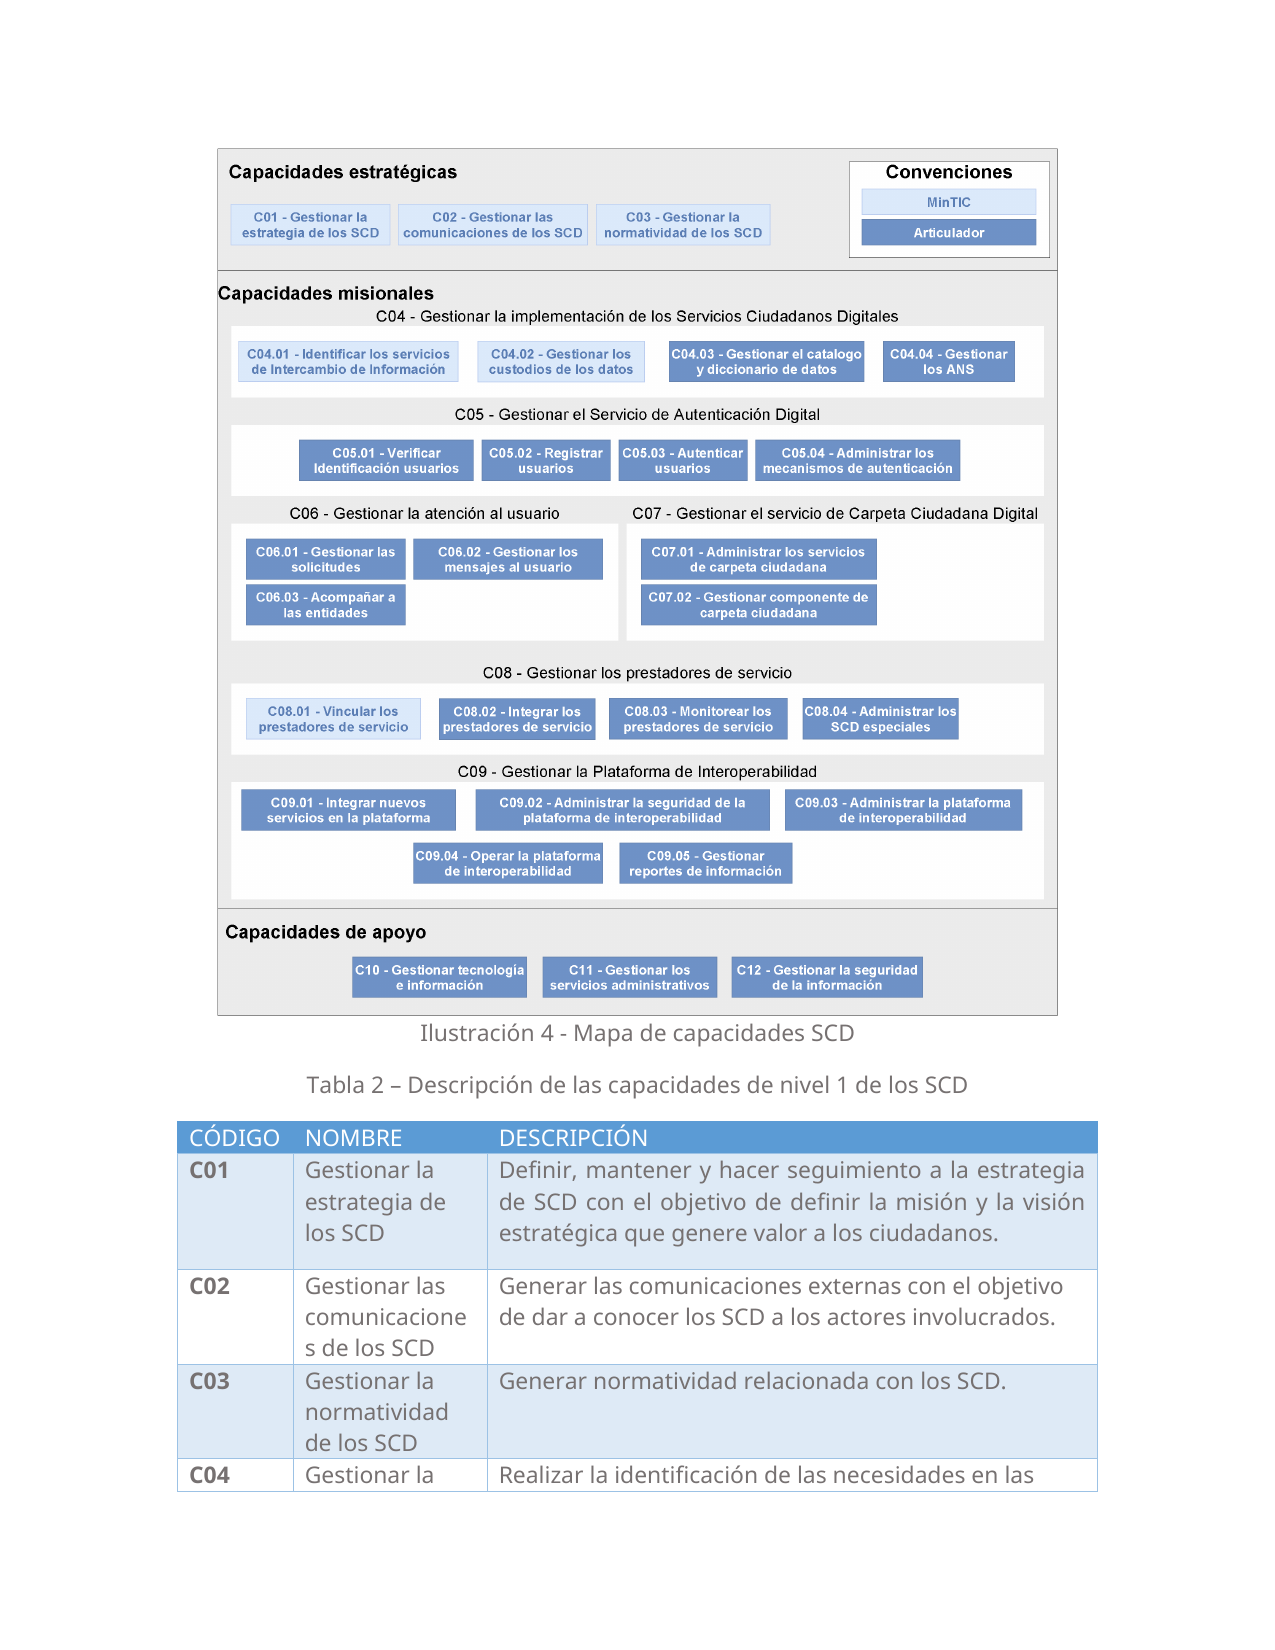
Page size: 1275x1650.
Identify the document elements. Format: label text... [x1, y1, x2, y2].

text Tabla 2 – Descripción de las capacidades de nivel 1 de los SCD [177, 1069, 1098, 1100]
picture [216, 147, 1059, 1017]
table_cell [294, 1459, 487, 1491]
table_cell Gestionar la normatividad de los SCD [294, 1365, 487, 1458]
table_cell C03 [178, 1365, 293, 1458]
table_header DESCRIPCIÓN [488, 1122, 1097, 1153]
table_cell Generar las comunicaciones externas con el objetivo de dar a conocer los SCD a los actores involucrados. [488, 1270, 1097, 1363]
table_cell C01 [178, 1154, 293, 1269]
table_cell C02 [178, 1270, 293, 1363]
table_cell Gestionar las comunicaciones de los SCD [294, 1270, 487, 1363]
text Ilustración 4 - Mapa de capacidades SCD [177, 1017, 1098, 1048]
table_header CÓDIGO [178, 1122, 293, 1153]
table_header NOMBRE [294, 1122, 487, 1153]
table_cell Generar normatividad relacionada con los SCD. [488, 1365, 1097, 1458]
table_cell Gestionar la estrategia de los SCD [294, 1154, 487, 1269]
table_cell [488, 1459, 1097, 1491]
table_cell C04 [178, 1459, 293, 1491]
table_cell Definir, mantener y hacer seguimiento a la estrategia de SCD con el objetivo de definir la misión y la visión estratégica que genere valor a los ciudadanos. [488, 1154, 1097, 1269]
